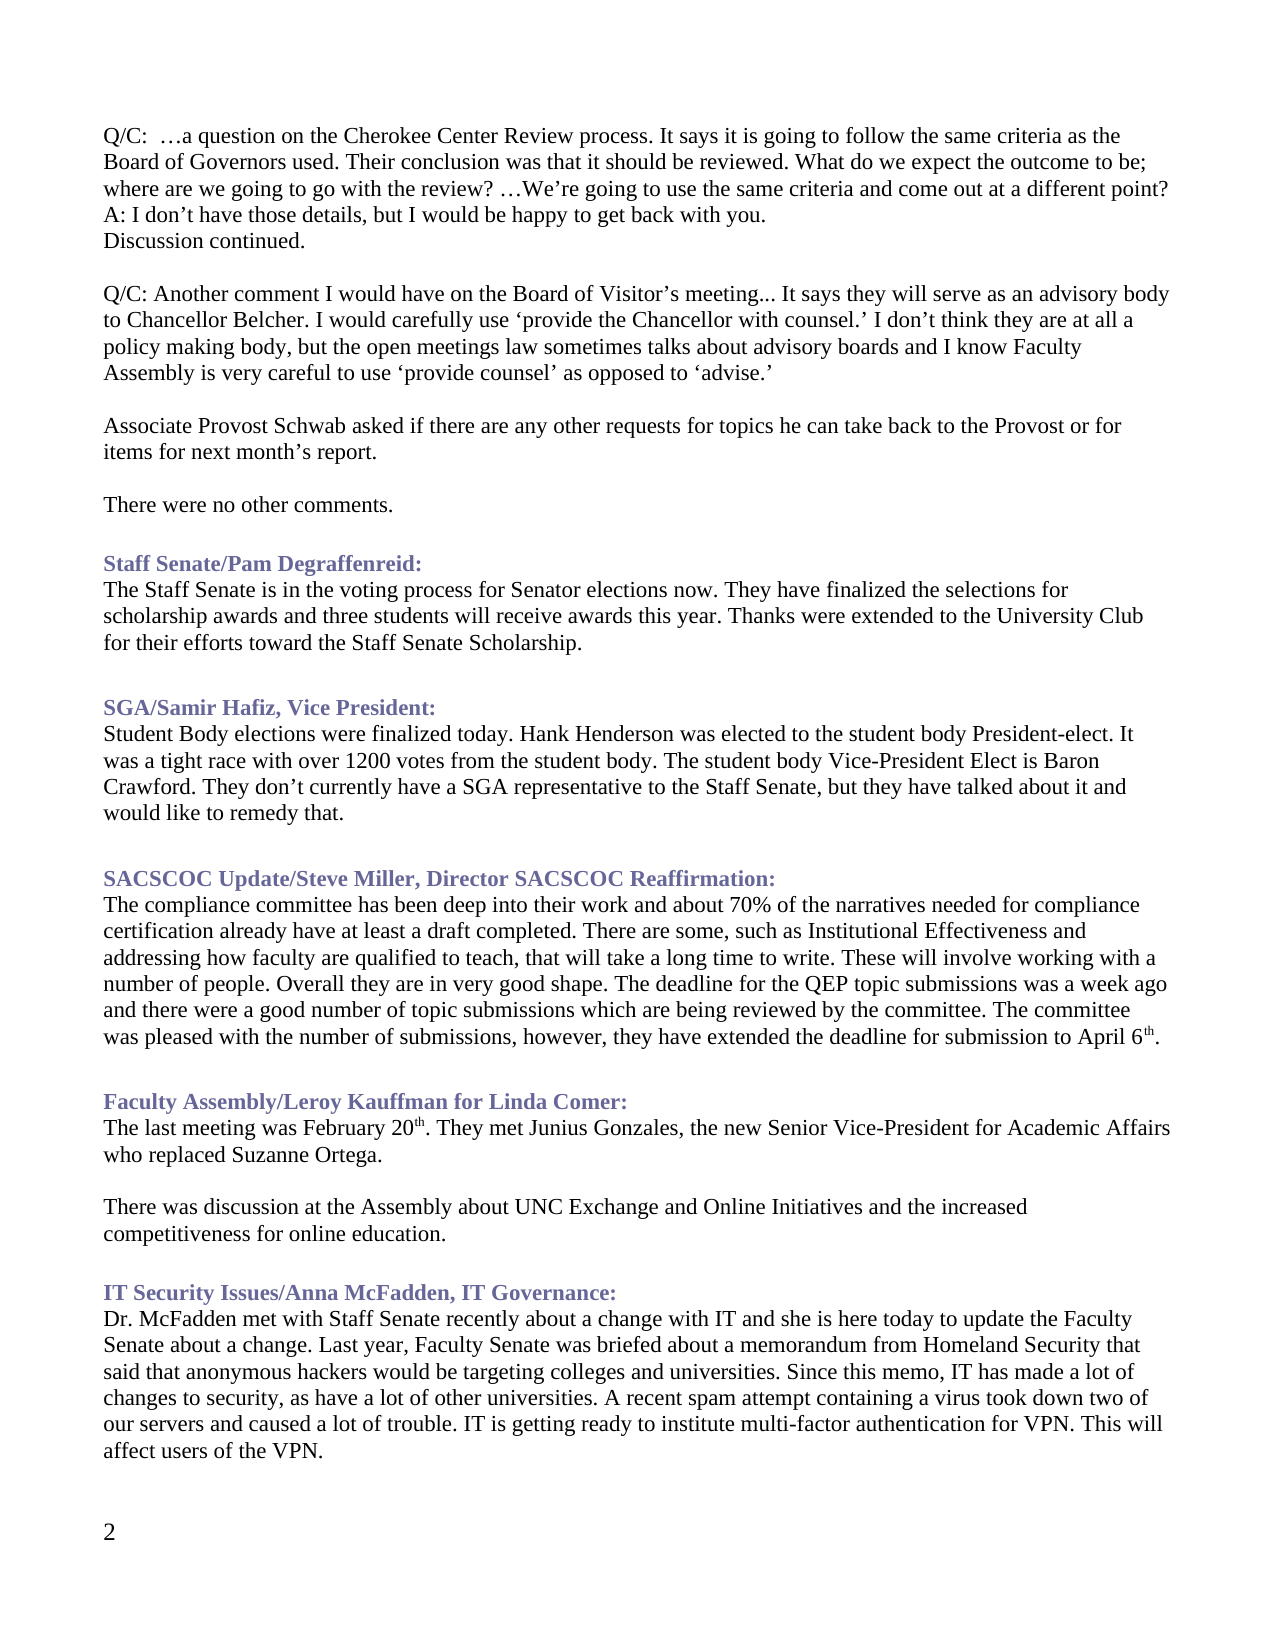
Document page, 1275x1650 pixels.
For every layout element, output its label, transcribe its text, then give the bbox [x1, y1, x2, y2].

text A: I don’t have those details, but I would be happy to get back with you. [103, 201, 1172, 227]
text Discussion continued. [103, 227, 1172, 254]
text IT Security Issues/Anna McFadden, IT Governance: [103, 1279, 1172, 1305]
text The last meeting was February 20th. They met Junius Gonzales, the new Senior Vice-President for Academic Affairs who replaced Suzanne Ortega. [103, 1114, 1172, 1167]
text Associate Provost Schwab asked if there are any other requests for topics he can take back to the Provost or for items for next month’s report. [103, 412, 1172, 464]
text Student Body elections were finalized today. Hank Henderson was elected to the student body President-elect. It was a tight race with over 1200 votes from the student body. The student body Vice-President Elect is Baron Crawford. They don’t currently have a SGA representative to the Staff Senate, but they have talked about it and would like to remedy that. [103, 720, 1172, 826]
text Faculty Assembly/Leroy Kauffman for Linda Comer: [103, 1088, 1172, 1114]
text SACSCOC Update/Steve Miller, Director SACSCOC Reaffirmation: [103, 865, 1172, 891]
text SGA/Samir Hafiz, Vice President: [103, 694, 1172, 720]
text Q/C: Another comment I would have on the Board of Visitor’s meeting... It says they will serve as an advisory body to Chancellor Belcher. I would carefully use ‘provide the Chancellor with counsel.’ I don’t think they are at all a policy making body, but the open meetings law sometimes talks about advisory boards and I know Faculty Assembly is very careful to use ‘provide counsel’ as opposed to ‘advise.’ [103, 280, 1172, 385]
text Staff Senate/Pam Degraffenreid: [103, 550, 1172, 576]
text The Staff Senate is in the voting process for Senator elections now. They have finalized the selections for scholarship awards and three students will receive awards this year. Thanks were extended to the University Club for their efforts toward the Staff Senate Scholarship. [103, 576, 1172, 655]
text There was discussion at the Assembly about UNC Exchange and Online Initiatives and the increased competitiveness for online education. [103, 1193, 1172, 1246]
text The compliance committee has been deep into their work and about 70% of the narratives needed for compliance certification already have at least a draft completed. There are some, such as Institutional Effectiveness and addressing how faculty are qualified to teach, that will take a long time to write. These will involve working with a number of people. Overall they are in very good shape. The deadline for the QEP topic submissions was a week ago and there were a good number of topic submissions which are being reviewed by the committee. The committee was pleased with the number of submissions, however, they have extended the deadline for submission to April 6th. [103, 891, 1172, 1049]
text There were no other comments. [103, 491, 1172, 517]
text Dr. McFadden met with Staff Senate recently about a change with IT and she is here today to update the Faculty Senate about a change. Last year, Faculty Senate was briefed about a memorandum from Homeland Security that said that anonymous hackers would be targeting colleges and universities. Since this memo, IT has made a lot of changes to security, as have a lot of other universities. A recent spam attempt containing a virus took down two of our servers and caused a lot of trouble. IT is getting ready to institute multi-factor authentication for VPN. This will affect users of the VPN. [103, 1305, 1172, 1463]
text Q/C: …a question on the Cherokee Center Review process. It says it is going to follow the same criteria as the Board of Governors used. Their conclusion was that it should be reviewed. What do we expect the outcome to be; where are we going to go with the review? …We’re going to use the same criteria and come out at a different point? [103, 122, 1172, 201]
